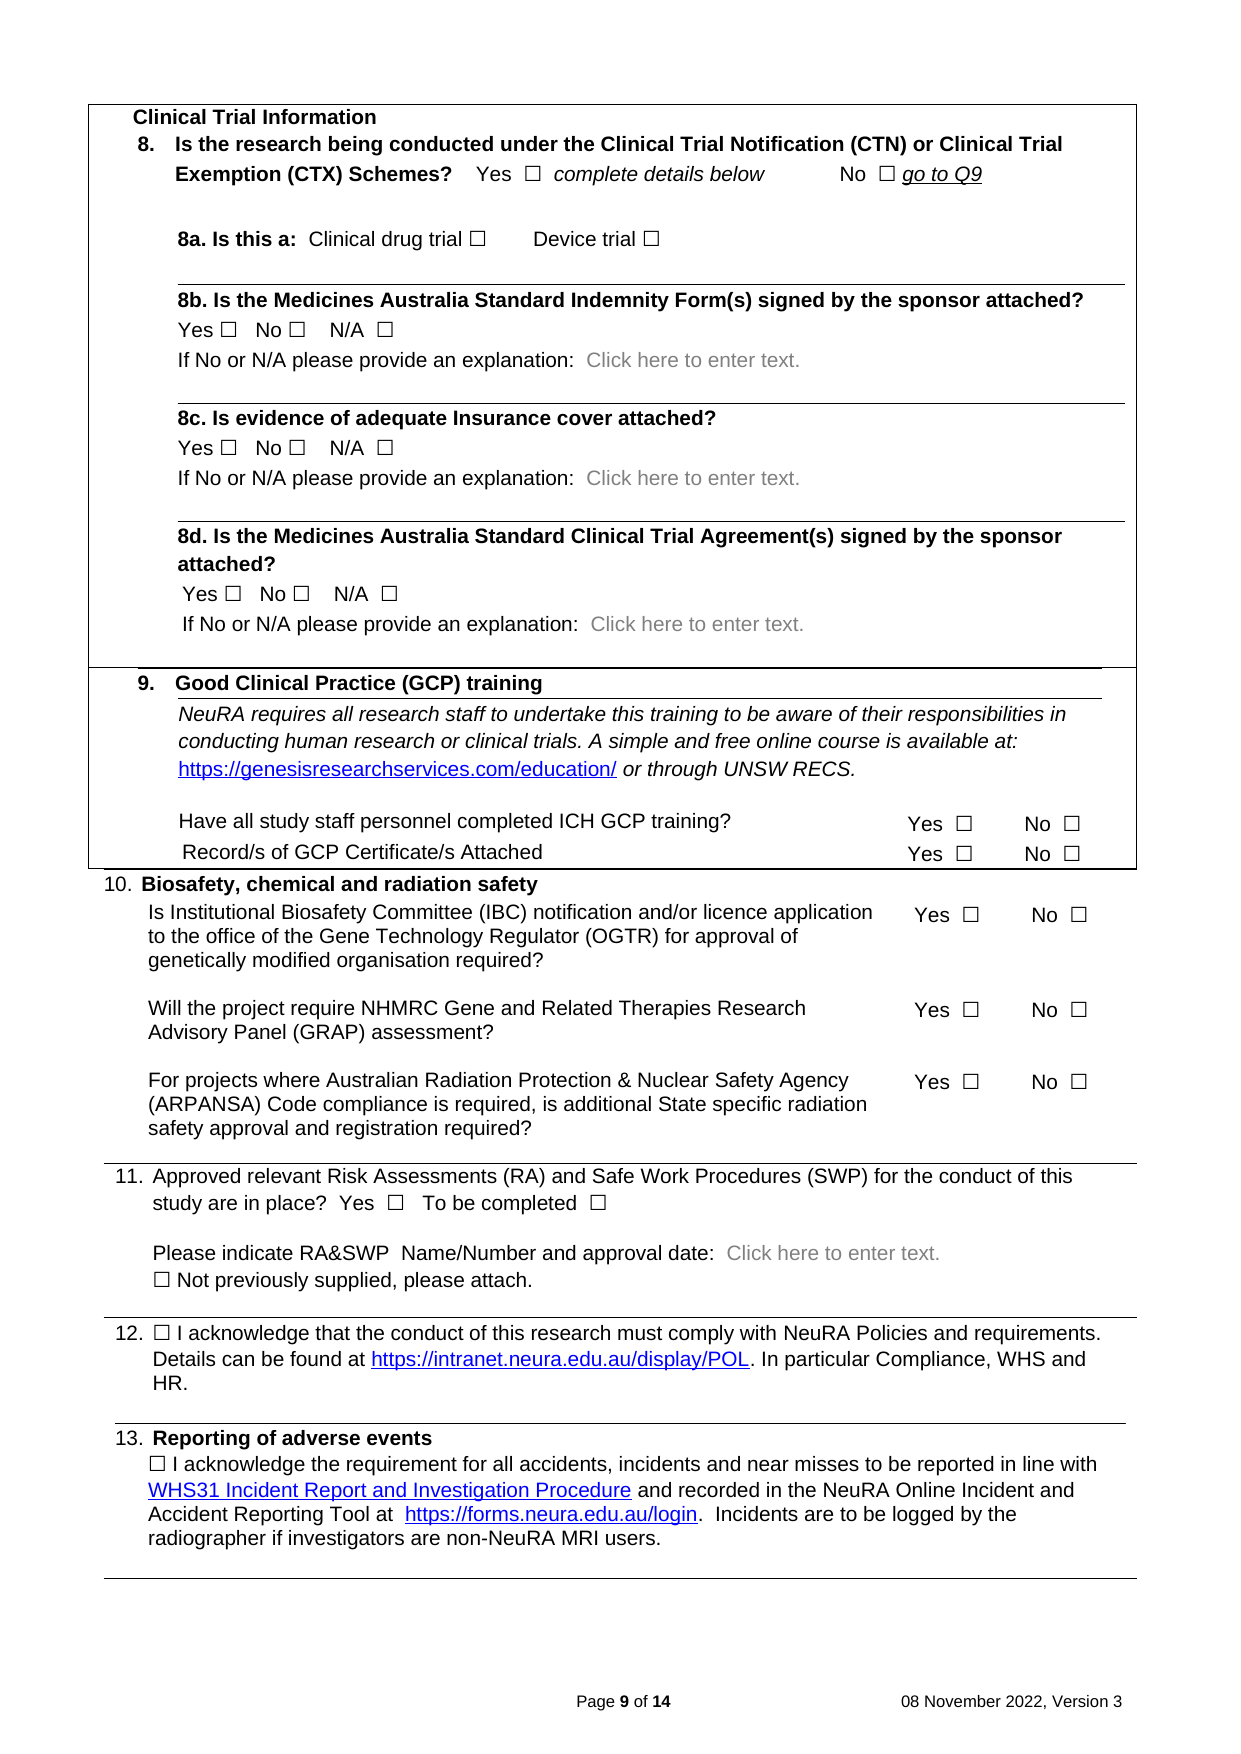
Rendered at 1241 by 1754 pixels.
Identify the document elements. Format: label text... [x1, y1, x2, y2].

table_cell For projects where Australian Radiation Protection & Nuclear Safety Agency (ARPANSA) Code compliance is required, is additional State specific radiation safety approval and registration required? [104, 1068, 903, 1163]
table_cell Will the project require NHMRC Gene and Related Therapies Research Advisory Panel (GRAP) assessment? [104, 996, 903, 1067]
table_cell Yes [903, 996, 1020, 1067]
table_cell I acknowledge that the conduct of this research must comply with NeuRA Policies and requirements. Details can be found at https://intranet.neura.edu.au/display/POL. In particular Compliance, WHS and HR. [104, 1318, 1137, 1422]
table_cell Yes [903, 1068, 1020, 1163]
table_cell Clinical Trial Information Is the research being conducted under the Clinical Trial Notification (CTN) or Clinical Trial Exemption (CTX) Schemes? Yes complete details below No go to Q9 8a. Is this a: Clinical drug trial Device trial 8b. Is the Medicines Australia Standard Indemnity Form(s) signed by the sponsor attached? Yes No N/A If No or N/A please provide an explanation: 8c. Is evidence of adequate Insurance cover attached? Yes No N/A If No or N/A please provide an explanation: 8d. Is the Medicines Australia Standard Clinical Trial Agreement(s) signed by the sponsor attached? Yes No N/A If No or N/A please provide an explanation: [89, 105, 1136, 667]
table_cell Good Clinical Practice (GCP) training NeuRA requires all research staff to undertake this training to be aware of their responsibilities in conducting human research or clinical trials. A simple and free online course is available at: https://genesisresearchservices.com/education/ or through UNSW RECS. [89, 668, 1113, 868]
table_cell Reporting of adverse events I acknowledge the requirement for all accidents, incidents and near misses to be reported in line with WHS31 Incident Report and Investigation Procedure and recorded in the NeuRA Online Incident and Accident Reporting Tool at https://forms.neura.edu.au/login. Incidents are to be logged by the radiographer if investigators are non-NeuRA MRI users. [104, 1423, 1137, 1578]
list Biosafety, chemical and radiation safety [103, 870, 1137, 896]
table_cell No [1020, 996, 1137, 1067]
table_cell No [1020, 1068, 1137, 1163]
table_header Is Institutional Biosafety Committee (IBC) notification and/or licence application to the office of the Gene Technology Regulator (OGTR) for approval of genetically modified organisation required? [104, 900, 903, 996]
table_header No [1020, 900, 1137, 996]
table_header Yes [903, 900, 1020, 996]
table_cell [1113, 668, 1136, 868]
table_cell Approved relevant Risk Assessments (RA) and Safe Work Procedures (SWP) for the conduct of this study are in place? Yes To be completed Please indicate RA&SWP Name/Number and approval date: Not previously supplied, please attach. [104, 1164, 1137, 1317]
